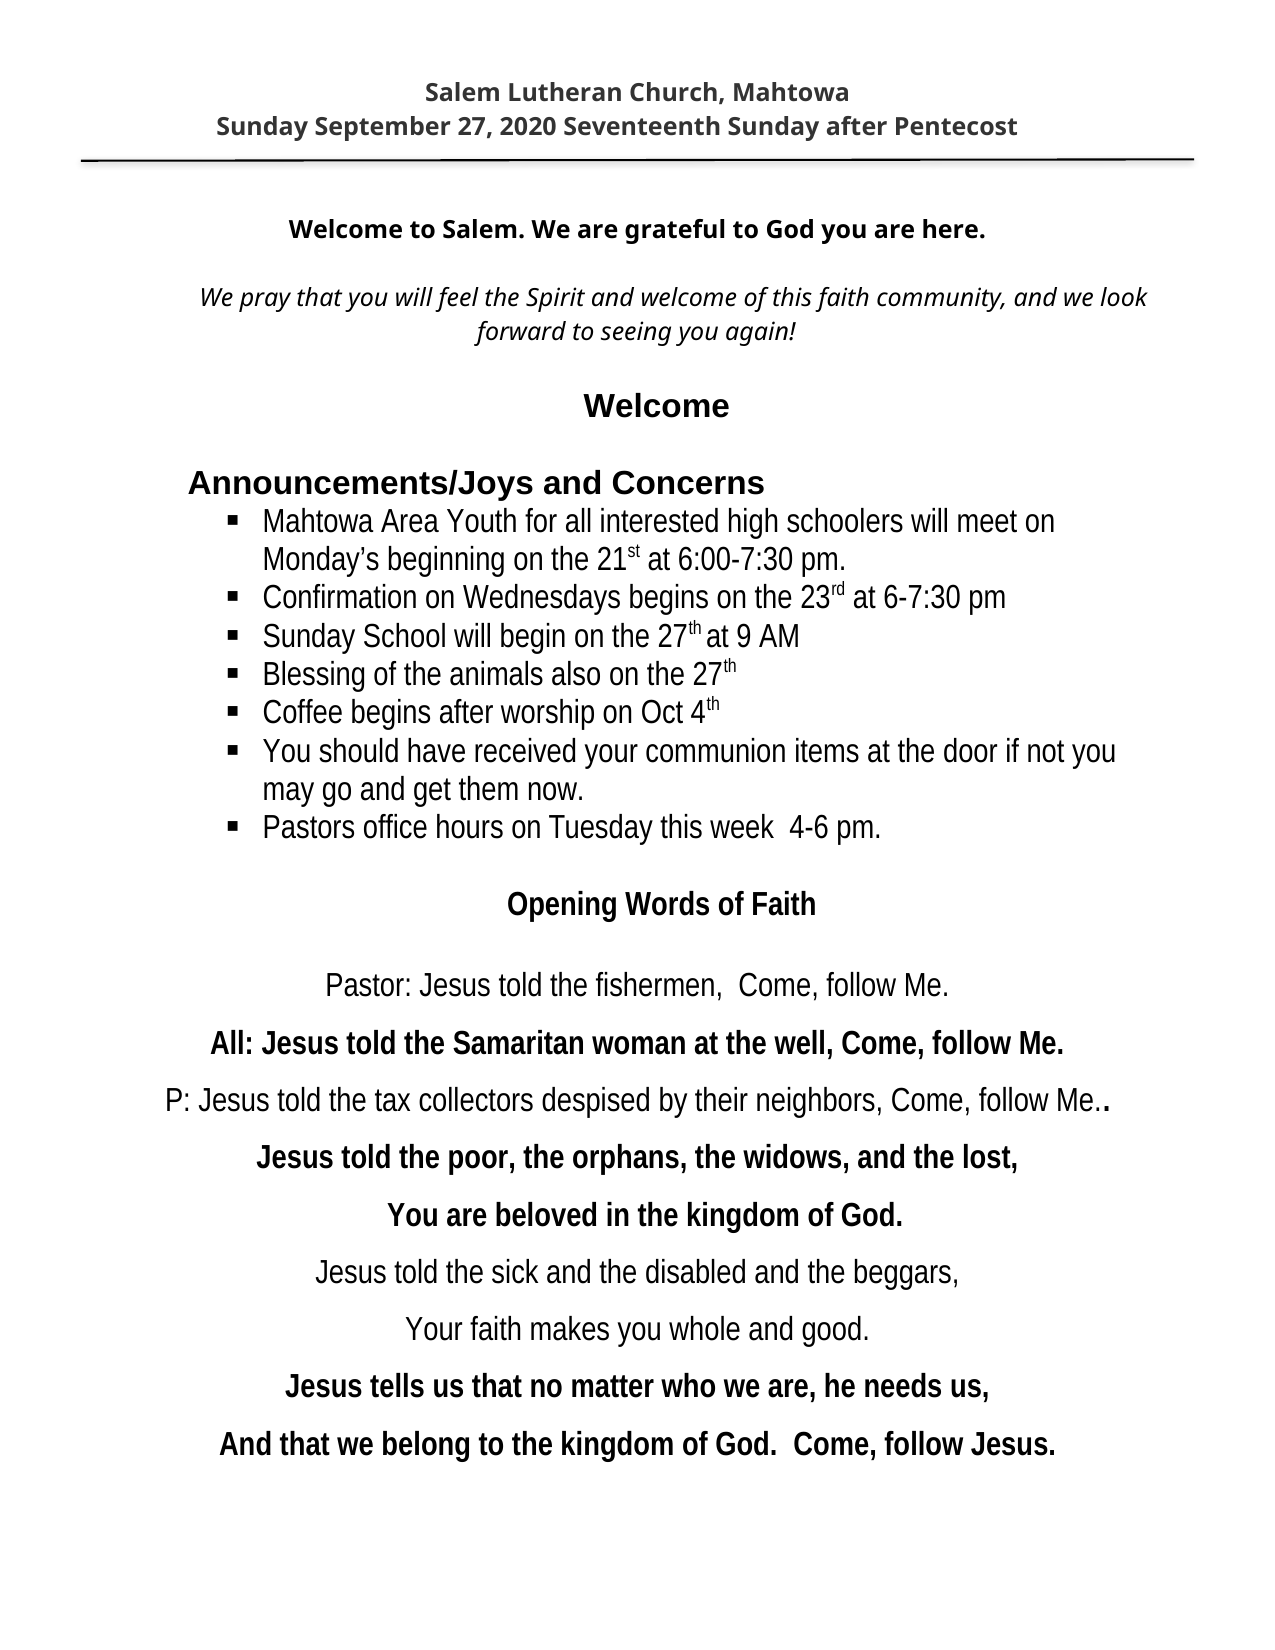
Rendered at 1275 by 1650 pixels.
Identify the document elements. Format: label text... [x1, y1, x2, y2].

text Opening Words of Faith [112, 884, 1162, 923]
list Confirmation on Wednesdays begins on the 23rd at 6-7:30 pm [225, 578, 1162, 616]
list Coffee begins after worship on Oct 4th [225, 693, 1162, 731]
text Salem Lutheran Church, Mahtowa [112, 75, 1162, 109]
list Pastors office hours on Tuesday this week 4-6 pm. [225, 808, 1162, 846]
text Announcements/Joys and Concerns [187, 463, 1162, 501]
text We pray that you will feel the Spirit and welcome of this faith community, and we look forward to seeing you again! [112, 279, 1162, 347]
text Welcome [112, 386, 1162, 424]
text Welcome to Salem. We are grateful to God you are here. [112, 211, 1162, 245]
text Your faith makes you whole and good. Jesus tells us that no matter who we are, he needs us, And that we belong to the kingdom of God. Come, follow Jesus. [112, 1309, 1162, 1462]
list Blessing of the animals also on the 27th [225, 654, 1162, 693]
list Mahtowa Area Youth for all interested high schoolers will meet on Monday’s beginning on the 21st at 6:00-7:30 pm. [225, 501, 1162, 578]
list You should have received your communion items at the door if not you may go and get them now. [225, 731, 1162, 808]
text Pastor: Jesus told the fishermen, Come, follow Me. All: Jesus told the Samaritan woman at the well, Come, follow Me. P: Jesus told the tax collectors despised by their neighbors, Come, follow Me.. Jesus told the poor, the orphans, the widows, and the lost, You are beloved in the kingdom of God. Jesus told the sick and the disabled and the beggars, [112, 966, 1162, 1290]
list Sunday School will begin on the 27th at 9 AM [225, 616, 1162, 654]
text Sunday September 27, 2020 Seventeenth Sunday after Pentecost [112, 109, 1162, 143]
